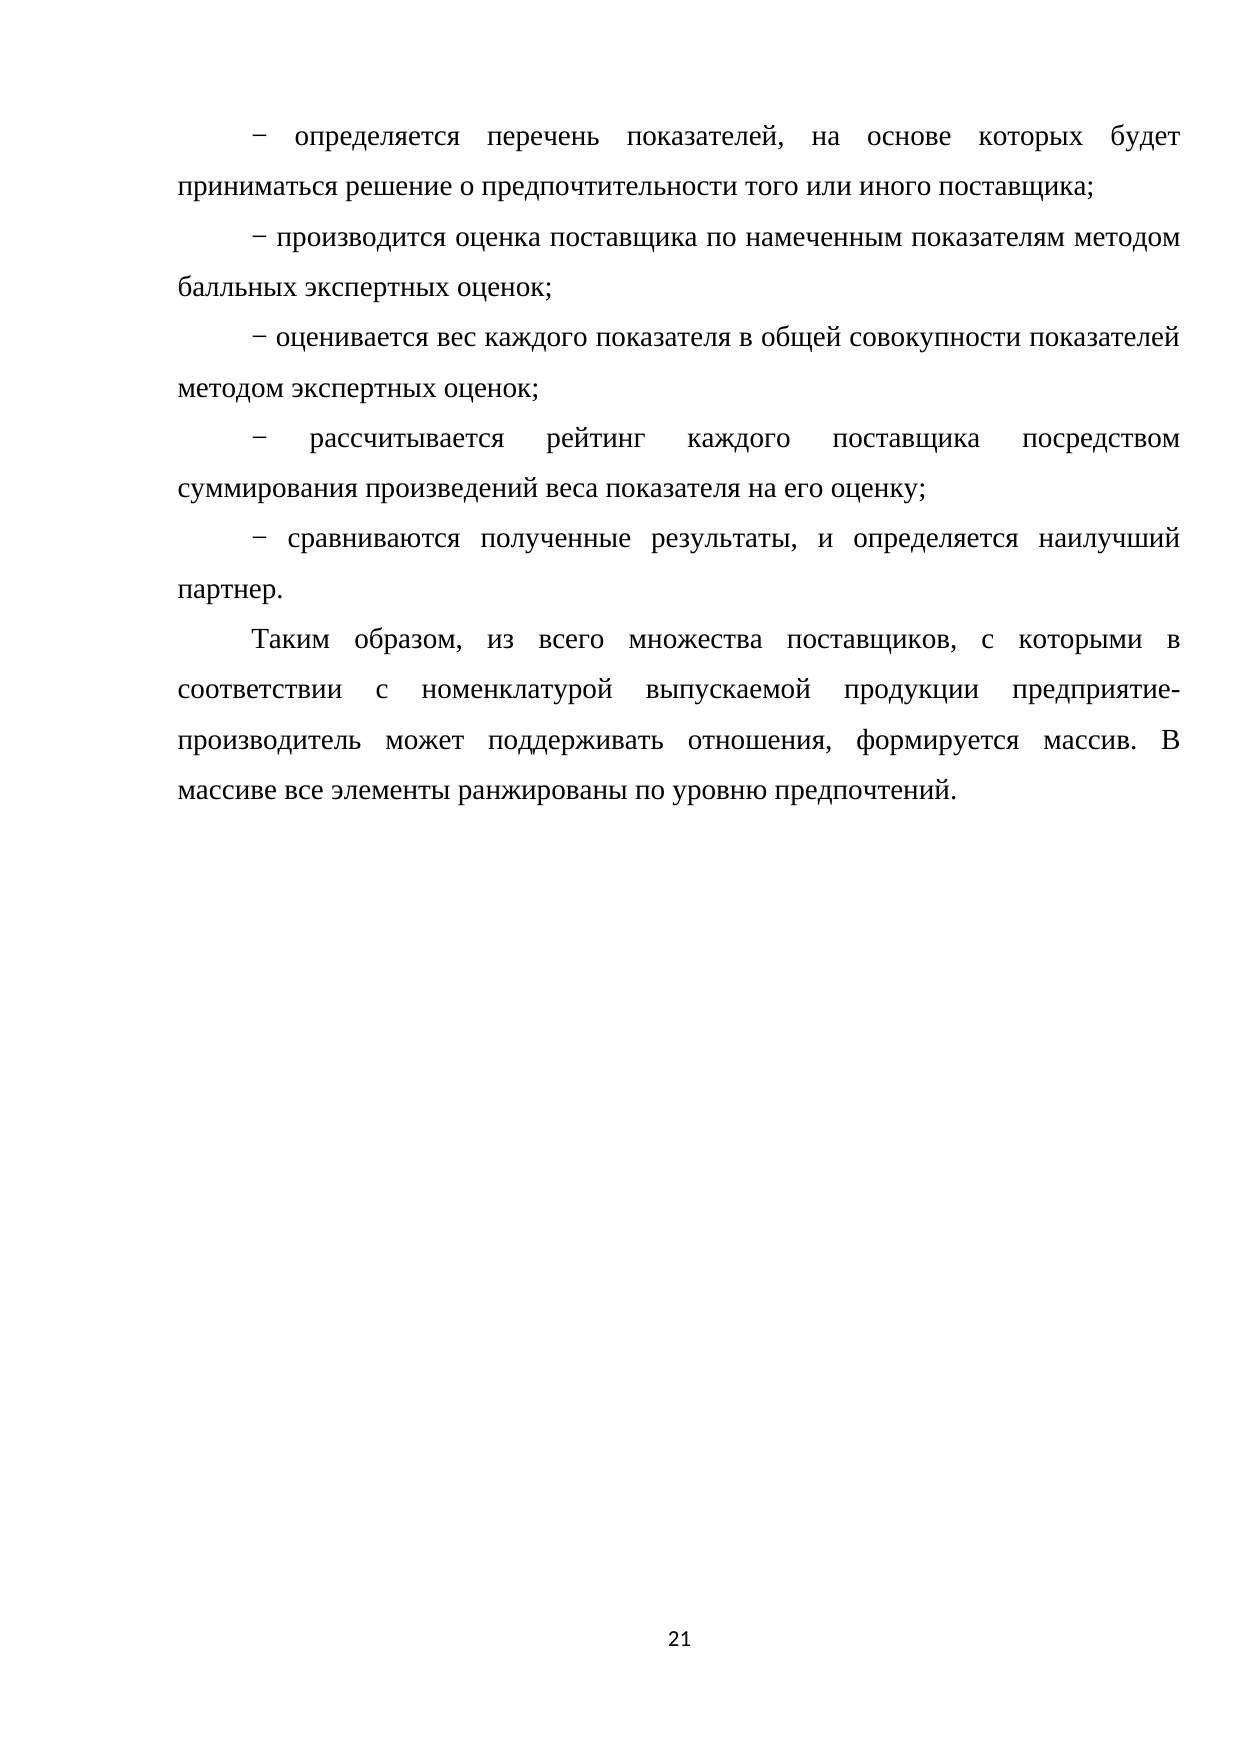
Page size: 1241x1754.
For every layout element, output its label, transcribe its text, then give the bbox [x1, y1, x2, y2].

text − производится оценка поставщика по намеченным показателям методом балльных экспертных оценок; [177, 219, 1181, 303]
text − оценивается вес каждого показателя в общей совокупности показателей методом экспертных оценок; [177, 319, 1181, 403]
text − сравниваются полученные результаты, и определяется наилучший партнер. [177, 521, 1181, 604]
text Таким образом, из всего множества поставщиков, с которыми в соответствии с номенклатурой выпускаемой продукции предприятие-производитель может поддерживать отношения, формируется массив. В массиве все элементы ранжированы по уровню предпочтений. [177, 621, 1181, 806]
text − определяется перечень показателей, на основе которых будет приниматься решение о предпочтительности того или иного поставщика; [177, 118, 1181, 202]
text − рассчитывается рейтинг каждого поставщика посредством суммирования произведений веса показателя на его оценку; [177, 420, 1181, 504]
